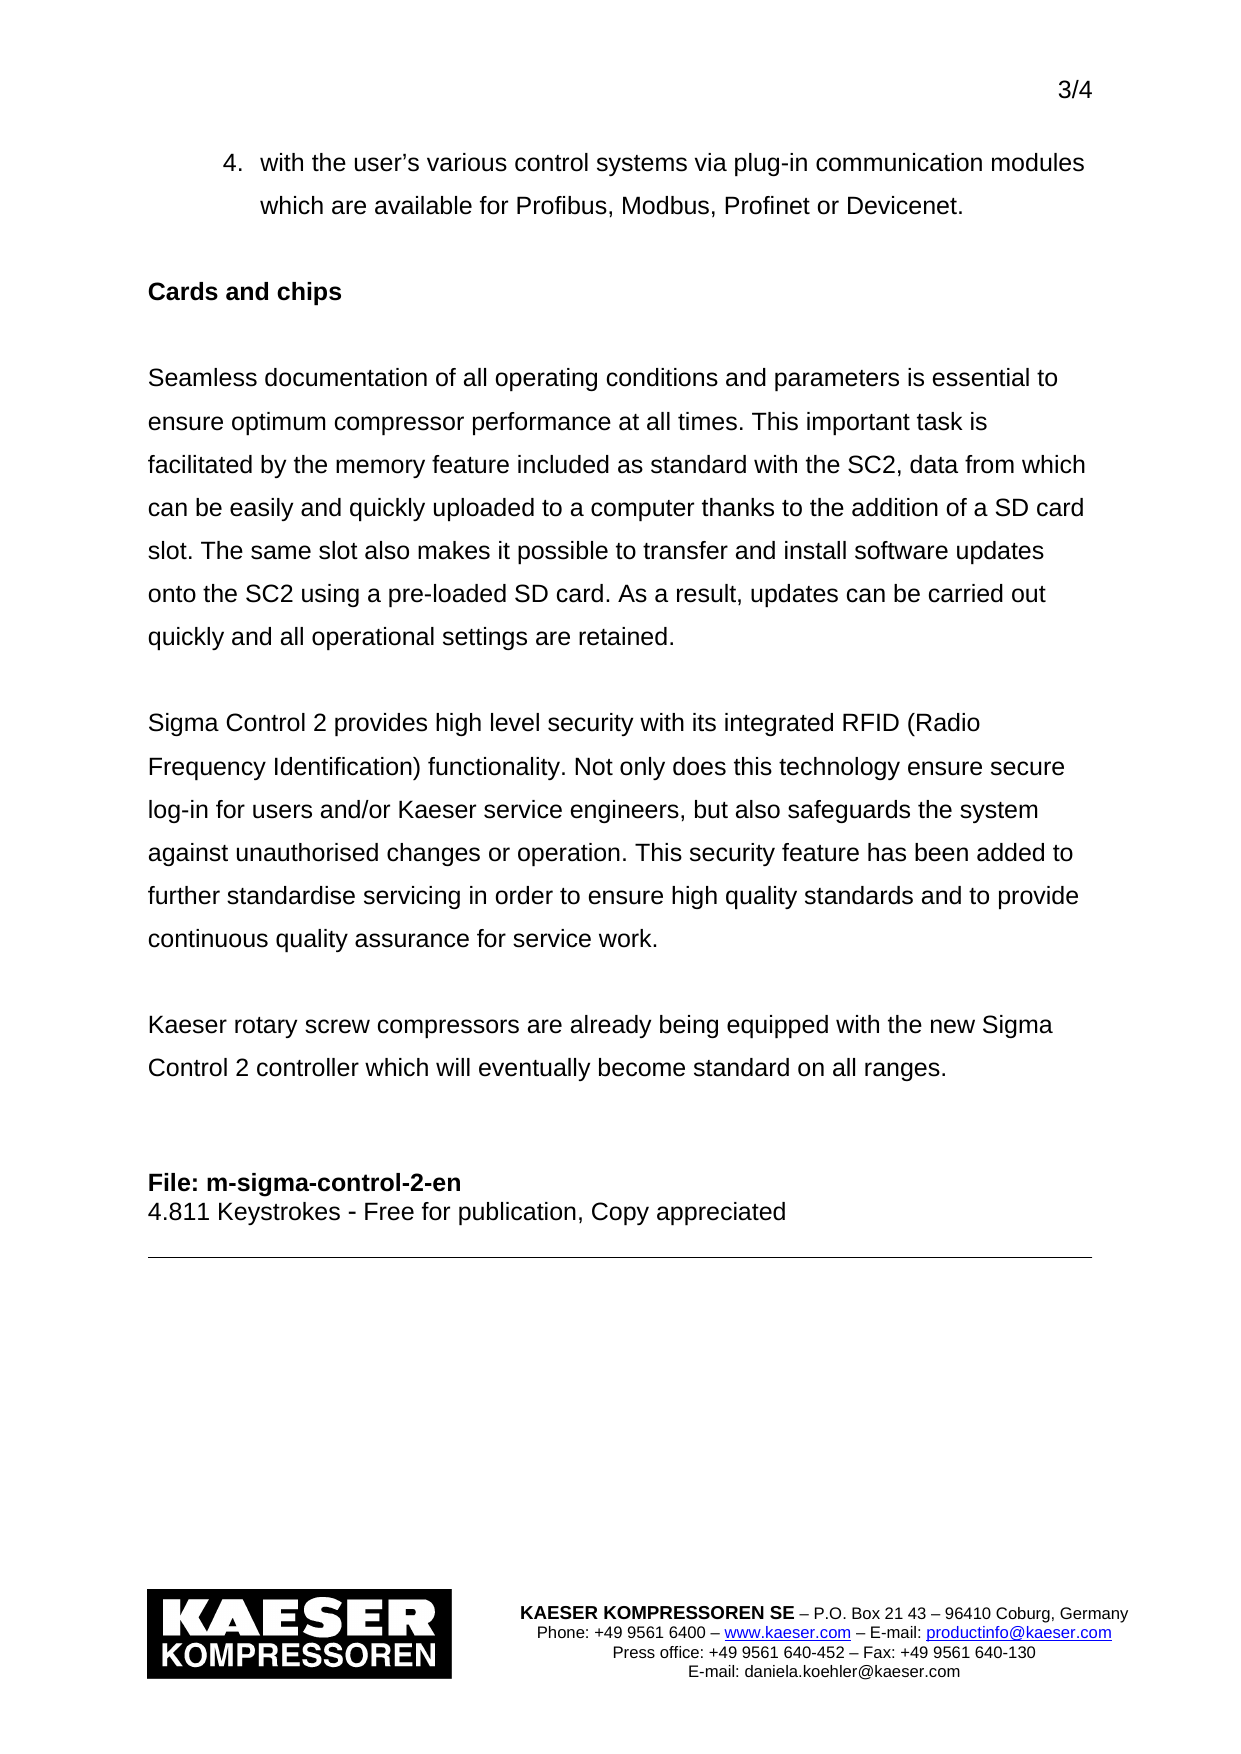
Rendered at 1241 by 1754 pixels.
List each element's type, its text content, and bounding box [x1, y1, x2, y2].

text File: m-sigma-control-2-en [148, 1168, 1092, 1197]
list with the user’s various control systems via plug-in communication modules which are available for Profibus, Modbus, Profinet or Devicenet. [223, 148, 1092, 219]
text Seamless documentation of all operating conditions and parameters is essential to ensure optimum compressor performance at all times. This important task is facilitated by the memory feature included as standard with the SC2, data from which can be easily and quickly uploaded to a computer thanks to the addition of a SD card slot. The same slot also makes it possible to transfer and install software updates onto the SC2 using a pre-loaded SD card. As a result, updates can be carried out quickly and all operational settings are retained. [148, 363, 1092, 651]
text Sigma Control 2 provides high level security with its integrated RFID (Radio Frequency Identification) functionality. Not only does this technology ensure secure log-in for users and/or Kaeser service engineers, but also safeguards the system against unauthorised changes or operation. This security feature has been added to further standardise servicing in order to ensure high quality standards and to provide continuous quality assurance for service work. [148, 708, 1092, 953]
picture [147, 1589, 452, 1679]
text 4.811 Keystrokes  Free for publication, Copy appreciated [148, 1197, 1092, 1226]
text Cards and chips [148, 234, 1092, 306]
text Kaeser rotary screw compressors are already being equipped with the new Sigma Control 2 controller which will eventually become standard on all ranges. [148, 1010, 1092, 1082]
